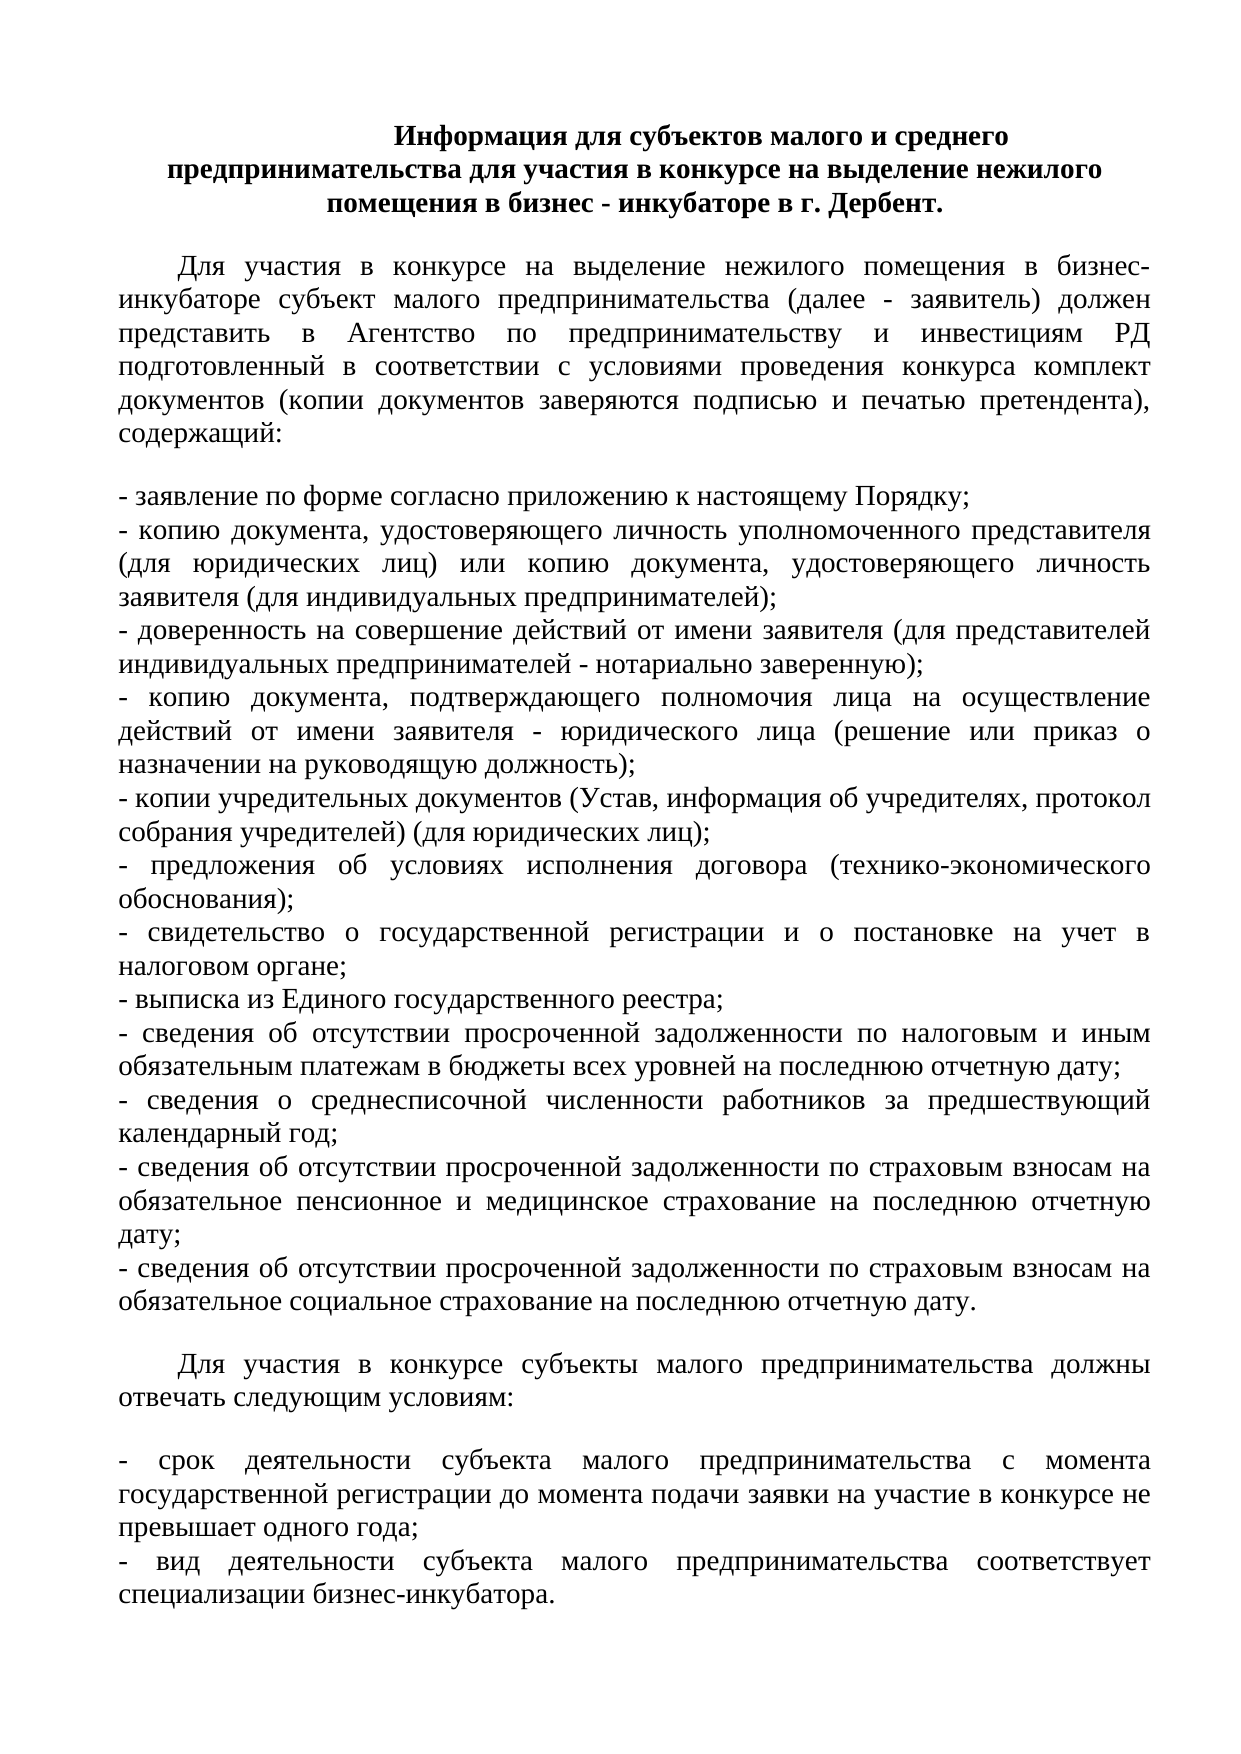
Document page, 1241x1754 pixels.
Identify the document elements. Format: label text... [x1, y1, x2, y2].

text - сведения об отсутствии просроченной задолженности по налоговым и иным обязательным платежам в бюджеты всех уровней на последнюю отчетную дату; [118, 1015, 1152, 1082]
text - доверенность на совершение действий от имени заявителя (для представителей индивидуальных предпринимателей - нотариально заверенную); [118, 612, 1152, 679]
text - срок деятельности субъекта малого предпринимательства с момента государственной регистрации до момента подачи заявки на участие в конкурсе не превышает одного года; [118, 1442, 1152, 1543]
text - выписка из Единого государственного реестра; [118, 981, 1152, 1015]
text - копию документа, подтверждающего полномочия лица на осуществление действий от имени заявителя - юридического лица (решение или приказ о назначении на руководящую должность); [118, 679, 1152, 780]
text Для участия в конкурсе на выделение нежилого помещения в бизнес-инкубаторе субъект малого предпринимательства (далее - заявитель) должен представить в Агентство по предпринимательству и инвестициям РД подготовленный в соответствии с условиями проведения конкурса комплект документов (копии документов заверяются подписью и печатью претендента), содержащий: [118, 248, 1152, 449]
text - сведения о среднесписочной численности работников за предшествующий календарный год; [118, 1082, 1152, 1149]
text - предложения об условиях исполнения договора (технико-экономического обоснования); [118, 847, 1152, 914]
text Информация для субъектов малого и среднего предпринимательства для участия в конкурсе на выделение нежилого помещения в бизнес - инкубаторе в г. Дербент. [118, 118, 1152, 219]
text - заявление по форме согласно приложению к настоящему Порядку; [118, 478, 1152, 512]
text - копии учредительных документов (Устав, информация об учредителях, протокол собрания учредителей) (для юридических лиц); [118, 780, 1152, 847]
text - сведения об отсутствии просроченной задолженности по страховым взносам на обязательное пенсионное и медицинское страхование на последнюю отчетную дату; [118, 1149, 1152, 1250]
text - копию документа, удостоверяющего личность уполномоченного представителя (для юридических лиц) или копию документа, удостоверяющего личность заявителя (для индивидуальных предпринимателей); [118, 512, 1152, 612]
text - свидетельство о государственной регистрации и о постановке на учет в налоговом органе; [118, 914, 1152, 981]
text - сведения об отсутствии просроченной задолженности по страховым взносам на обязательное социальное страхование на последнюю отчетную дату. [118, 1250, 1152, 1317]
text - вид деятельности субъекта малого предпринимательства соответствует специализации бизнес-инкубатора. [118, 1543, 1152, 1610]
text Для участия в конкурсе субъекты малого предпринимательства должны отвечать следующим условиям: [118, 1346, 1152, 1413]
